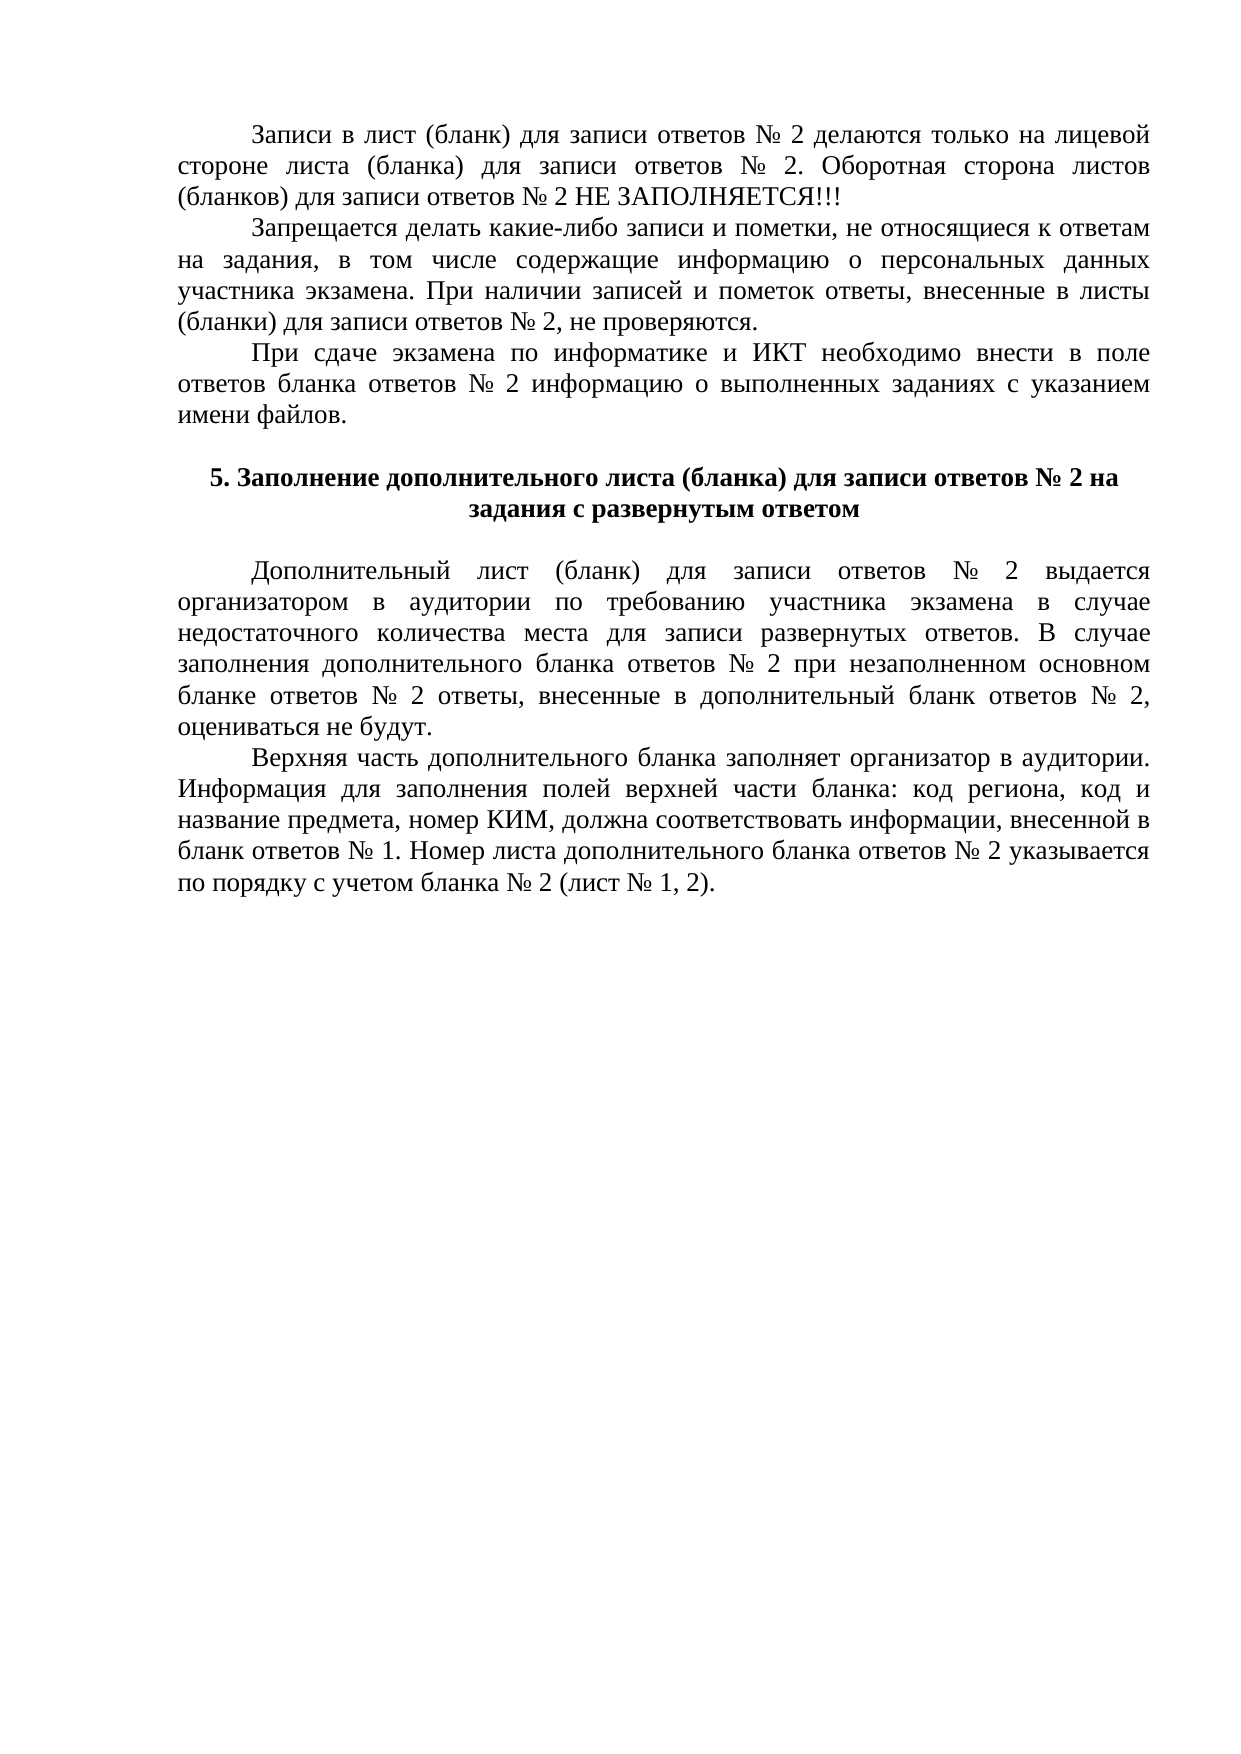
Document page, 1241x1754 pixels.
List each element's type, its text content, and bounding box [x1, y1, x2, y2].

text Верхняя часть дополнительного бланка заполняет организатор в аудитории. Информация для заполнения полей верхней части бланка: код региона, код и название предмета, номер КИМ, должна соответствовать информации, внесенной в бланк ответов № 1. Номер листа дополнительного бланка ответов № 2 указывается по порядку с учетом бланка № 2 (лист № 1, 2). [177, 741, 1152, 897]
text Запрещается делать какие-либо записи и пометки, не относящиеся к ответам на задания, в том числе содержащие информацию о персональных данных участника экзамена. При наличии записей и пометок ответы, внесенные в листы (бланки) для записи ответов № 2, не проверяются. [177, 212, 1152, 336]
subtitle 5. Заполнение дополнительного листа (бланка) для записи ответов № 2 на задания с развернутым ответом [177, 461, 1152, 523]
text При сдаче экзамена по информатике и ИКТ необходимо внести в поле ответов бланка ответов № 2 информацию о выполненных заданиях с указанием имени файлов. [177, 336, 1152, 429]
text Записи в лист (бланк) для записи ответов № 2 делаются только на лицевой стороне листа (бланка) для записи ответов № 2. Оборотная сторона листов (бланков) для записи ответов № 2 НЕ ЗАПОЛНЯЕТСЯ!!! [177, 118, 1152, 212]
text Дополнительный лист (бланк) для записи ответов № 2 выдается организатором в аудитории по требованию участника экзамена в случае недостаточного количества места для записи развернутых ответов. В случае заполнения дополнительного бланка ответов № 2 при незаполненном основном бланке ответов № 2 ответы, внесенные в дополнительный бланк ответов № 2, оцениваться не будут. [177, 554, 1152, 741]
